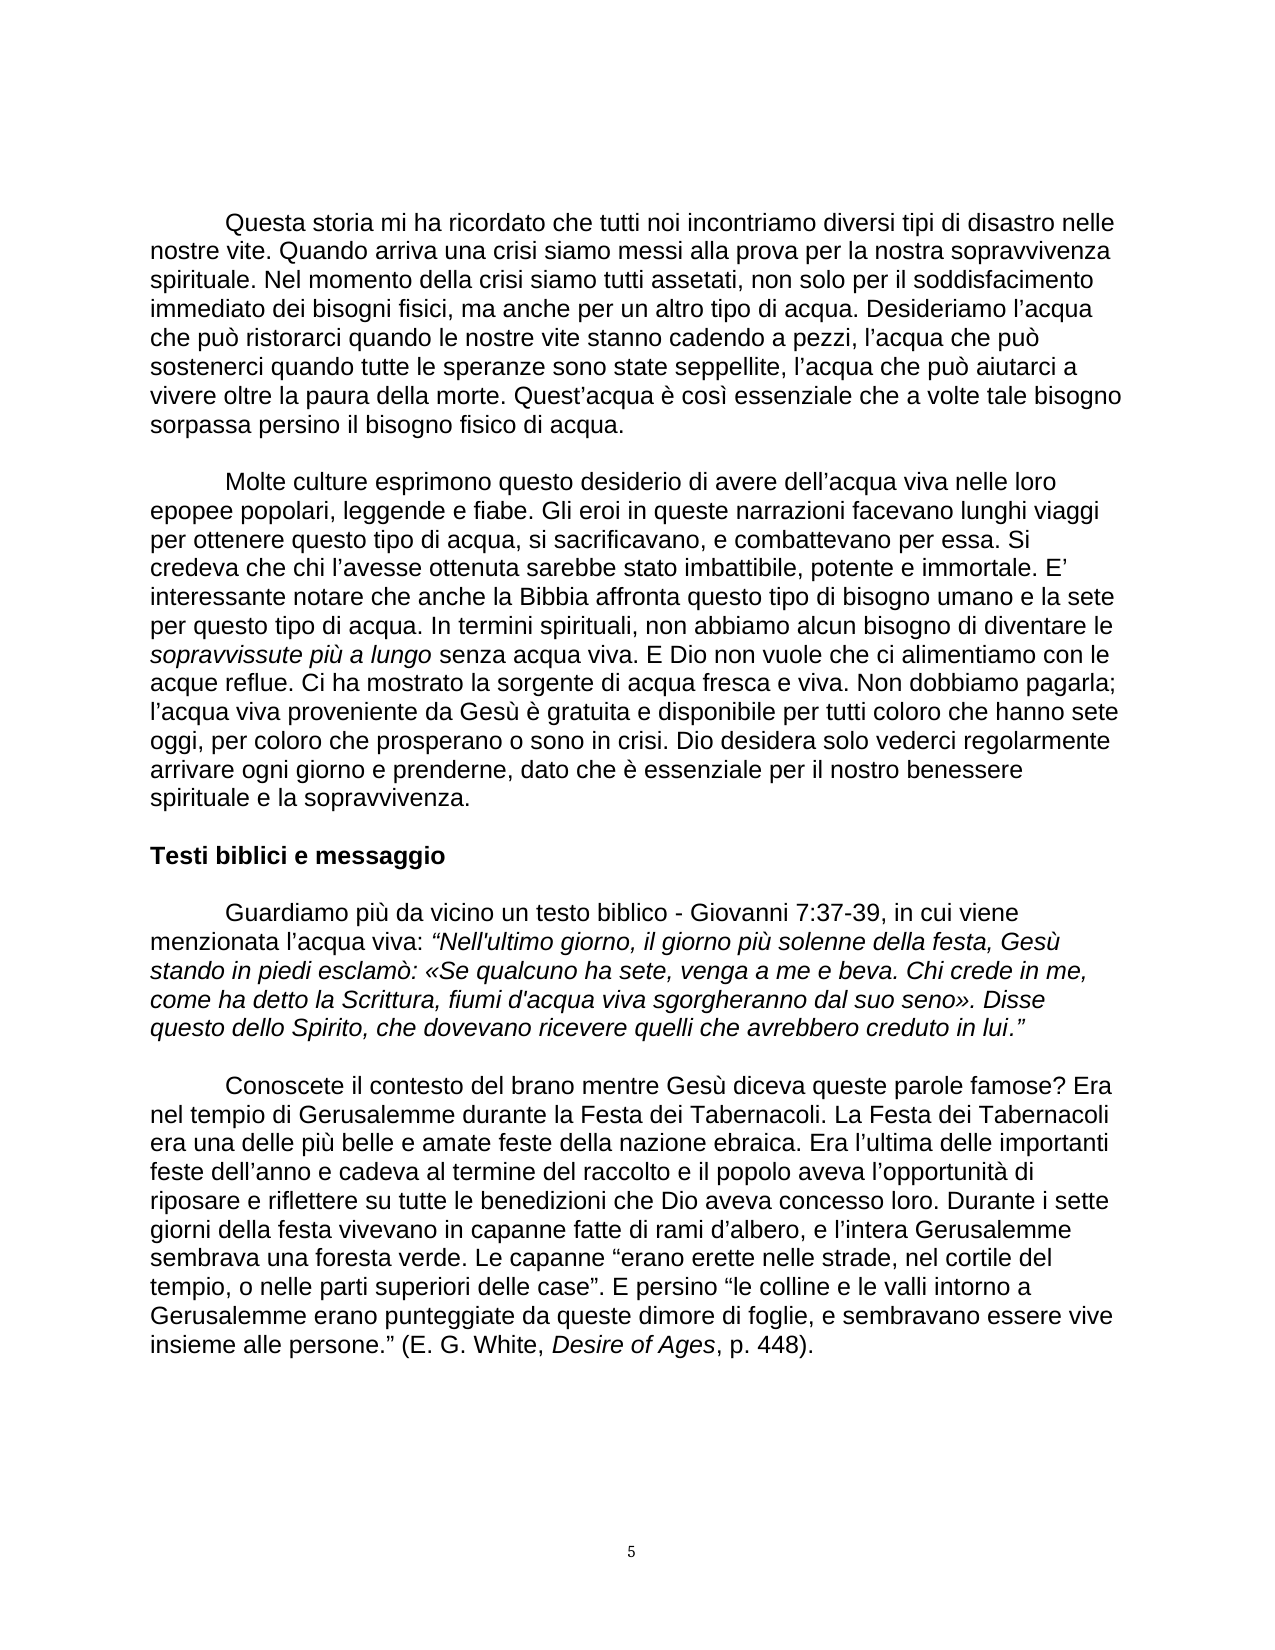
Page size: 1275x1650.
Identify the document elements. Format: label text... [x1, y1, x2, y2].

text Conoscete il contesto del brano mentre Gesù diceva queste parole famose? Era nel tempio di Gerusalemme durante la Festa dei Tabernacoli. La Festa dei Tabernacoli era una delle più belle e amate feste della nazione ebraica. Era l’ultima delle importanti feste dell’anno e cadeva al termine del raccolto e il popolo aveva l’opportunità di riposare e riflettere su tutte le benedizioni che Dio aveva concesso loro. Durante i sette giorni della festa vivevano in capanne fatte di rami d’albero, e l’intera Gerusalemme sembrava una foresta verde. Le capanne “erano erette nelle strade, nel cortile del tempio, o nelle parti superiori delle case”. E persino “le colline e le valli intorno a Gerusalemme erano punteggiate da queste dimore di foglie, e sembravano essere vive insieme alle persone.” (E. G. White, Desire of Ages, p. 448). [150, 1071, 1125, 1358]
text Questa storia mi ha ricordato che tutti noi incontriamo diversi tipi di disastro nelle nostre vite. Quando arriva una crisi siamo messi alla prova per la nostra sopravvivenza spirituale. Nel momento della crisi siamo tutti assetati, non solo per il soddisfacimento immediato dei bisogni fisici, ma anche per un altro tipo di acqua. Desideriamo l’acqua che può ristorarci quando le nostre vite stanno cadendo a pezzi, l’acqua che può sostenerci quando tutte le speranze sono state seppellite, l’acqua che può aiutarci a vivere oltre la paura della morte. Quest’acqua è così essenziale che a volte tale bisogno sorpassa persino il bisogno fisico di acqua. [150, 207, 1125, 438]
text Guardiamo più da vicino un testo biblico - Giovanni 7:37-39, in cui viene menzionata l’acqua viva: “Nell'ultimo giorno, il giorno più solenne della festa, Gesù stando in piedi esclamò: «Se qualcuno ha sete, venga a me e beva. Chi crede in me, come ha detto la Scrittura, fiumi d'acqua viva sgorgheranno dal suo seno». Disse questo dello Spirito, che dovevano ricevere quelli che avrebbero creduto in lui.” [150, 898, 1125, 1042]
text Testi biblici e messaggio [150, 841, 1125, 870]
text Molte culture esprimono questo desiderio di avere dell’acqua viva nelle loro epopee popolari, leggende e fiabe. Gli eroi in queste narrazioni facevano lunghi viaggi per ottenere questo tipo di acqua, si sacrificavano, e combattevano per essa. Si credeva che chi l’avesse ottenuta sarebbe stato imbattibile, potente e immortale. E’ interessante notare che anche la Bibbia affronta questo tipo di bisogno umano e la sete per questo tipo di acqua. In termini spirituali, non abbiamo alcun bisogno di diventare le sopravvissute più a lungo senza acqua viva. E Dio non vuole che ci alimentiamo con le acque reflue. Ci ha mostrato la sorgente di acqua fresca e viva. Non dobbiamo pagarla; l’acqua viva proveniente da Gesù è gratuita e disponibile per tutti coloro che hanno sete oggi, per coloro che prosperano o sono in crisi. Dio desidera solo vederci regolarmente arrivare ogni giorno e prenderne, dato che è essenziale per il nostro benessere spirituale e la sopravvivenza. [150, 467, 1125, 812]
